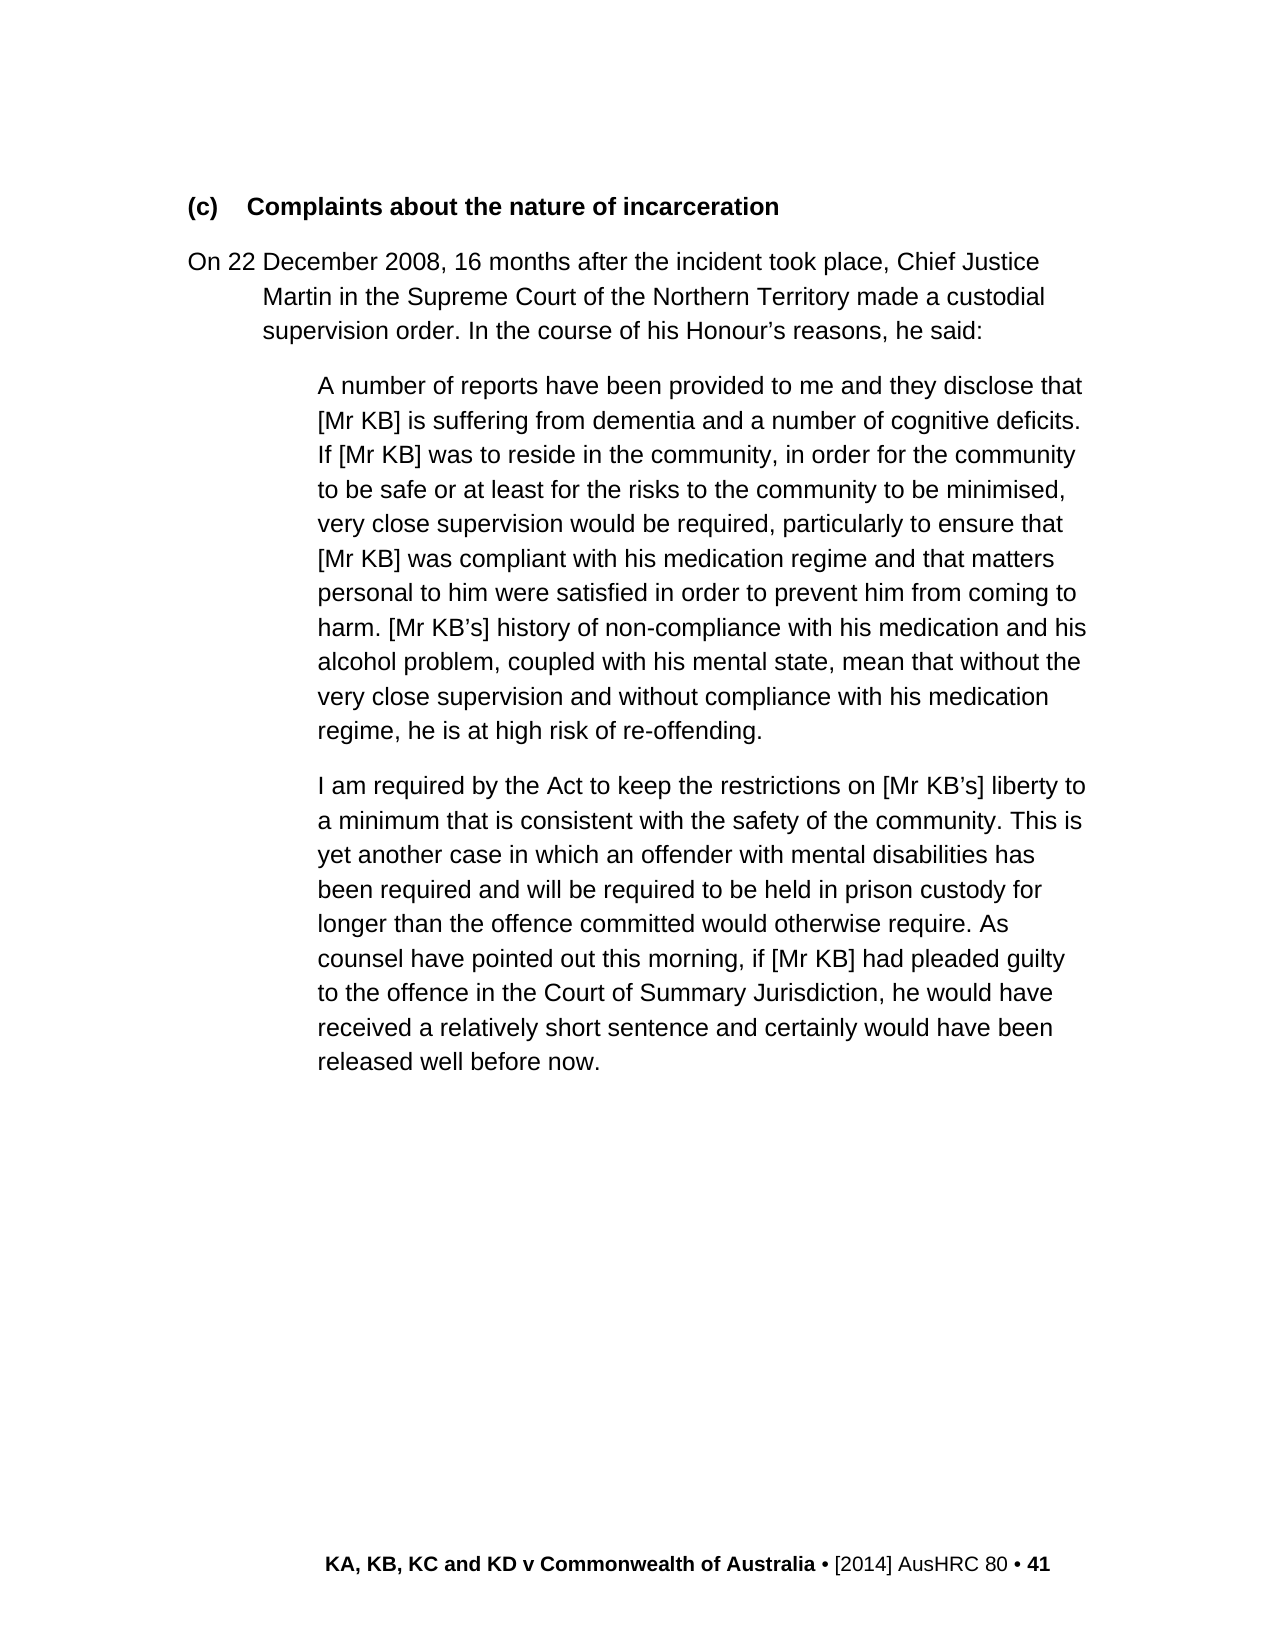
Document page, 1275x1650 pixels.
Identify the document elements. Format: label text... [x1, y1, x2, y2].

text A number of reports have been provided to me and they disclose that [Mr KB] is suffering from dementia and a number of cognitive deficits. If [Mr KB] was to reside in the community, in order for the community to be safe or at least for the risks to the community to be minimised, very close supervision would be required, particularly to ensure that [Mr KB] was compliant with his medication regime and that matters personal to him were satisfied in order to prevent him from coming to harm. [Mr KB’s] history of non-compliance with his medication and his alcohol problem, coupled with his mental state, mean that without the very close supervision and without compliance with his medication regime, he is at high risk of re-offending. [317, 371, 1087, 745]
subtitle Complaints about the nature of incarceration [187, 192, 1087, 220]
list On 22 December 2008, 16 months after the incident took place, Chief Justice Martin in the Supreme Court of the Northern Territory made a custodial supervision order. In the course of his Honour’s reasons, he said: [187, 247, 1087, 345]
text I am required by the Act to keep the restrictions on [Mr KB’s] liberty to a minimum that is consistent with the safety of the community. This is yet another case in which an offender with mental disabilities has been required and will be required to be held in prison custody for longer than the offence committed would otherwise require. As counsel have pointed out this morning, if [Mr KB] had pleaded guilty to the offence in the Court of Summary Jurisdiction, he would have received a relatively short sentence and certainly would have been released well before now. [317, 771, 1087, 1076]
